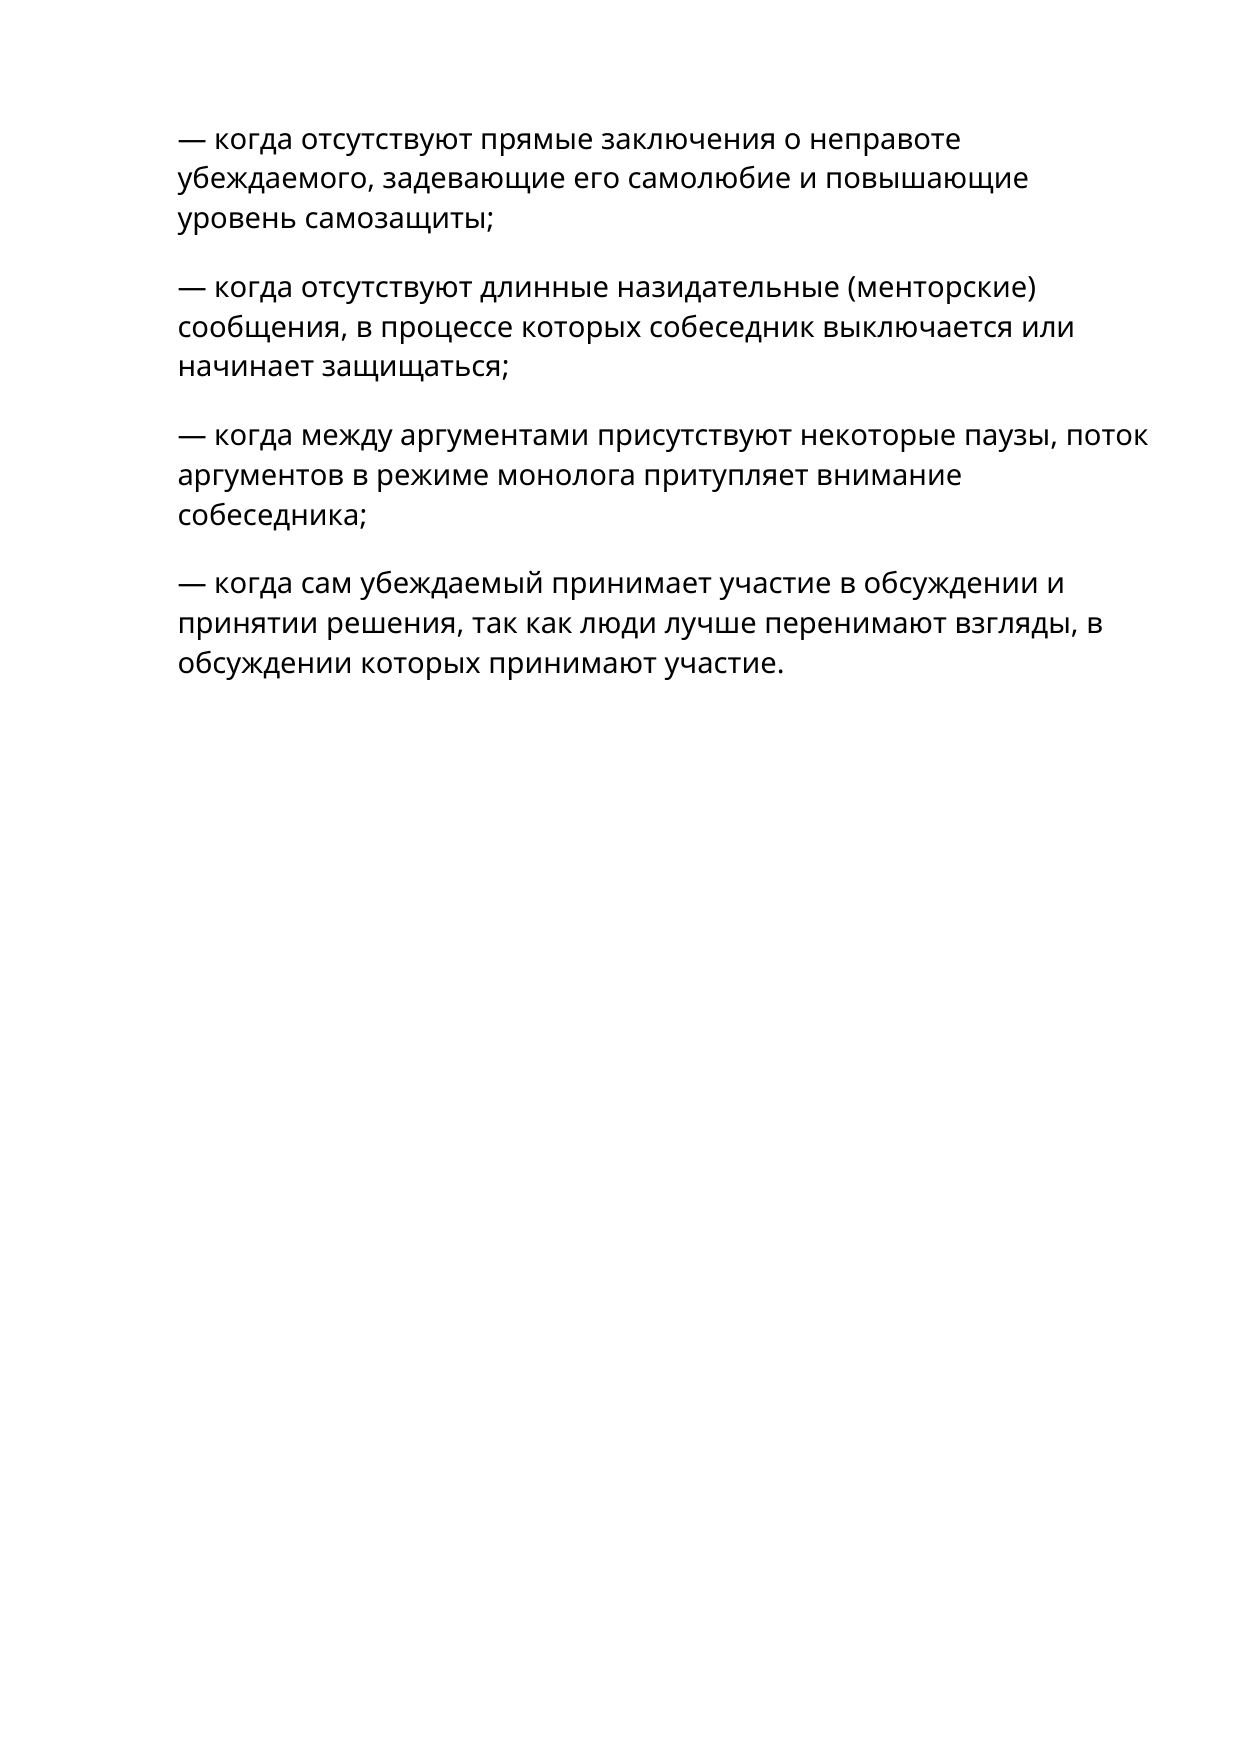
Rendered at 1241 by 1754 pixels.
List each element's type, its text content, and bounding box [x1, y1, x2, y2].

text — когда сам убеждаемый принимает участие в обсуждении и принятии решения, так как люди лучше перенимают взгляды, в обсуждении которых принимают участие. [177, 563, 1152, 682]
text — когда между аргументами присутствуют некоторые паузы, поток аргументов в режиме монолога притупляет внимание собеседника; [177, 414, 1152, 534]
text — когда отсутствуют прямые заключения о неправоте убеждаемого, задевающие его самолюбие и повышающие уровень самозащиты; [177, 118, 1152, 237]
text — когда отсутствуют длинные назидательные (менторские) сообщения, в процессе которых собеседник выключается или начинает защищаться; [177, 266, 1152, 385]
